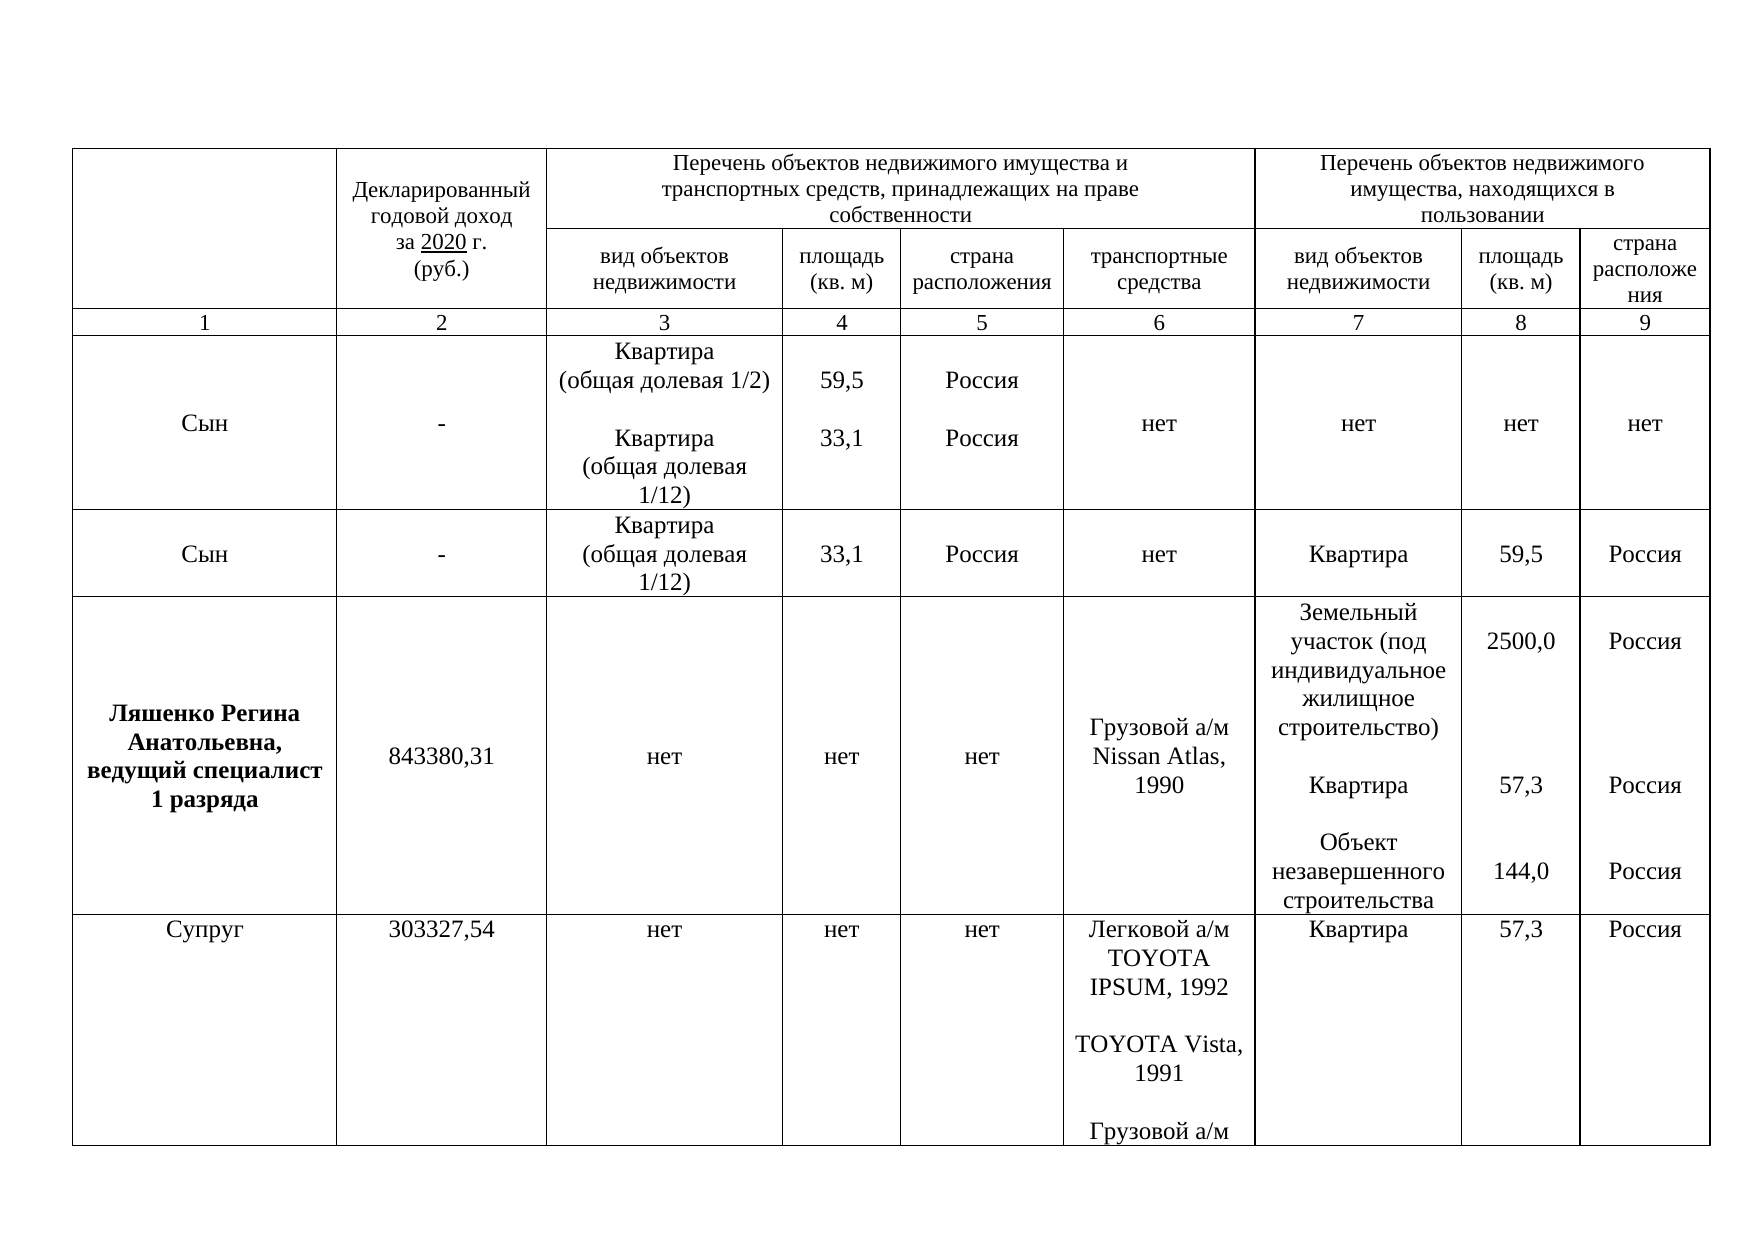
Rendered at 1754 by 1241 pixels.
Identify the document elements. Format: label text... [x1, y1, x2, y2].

table_cell Россия [1581, 510, 1709, 596]
table_cell 1 [73, 309, 336, 335]
table_cell Грузовой а/м Nissan Atlas, 1990 [1064, 597, 1254, 913]
table_cell нет [1064, 510, 1254, 596]
table_cell вид объектов недвижимости [547, 229, 782, 308]
table_cell 843380,31 [337, 597, 546, 913]
table_cell нет [1462, 336, 1579, 509]
table_cell площадь (кв. м) [1462, 229, 1579, 308]
table_cell нет [783, 915, 900, 1144]
table_cell нет [901, 597, 1063, 913]
table_cell Квартира [1256, 510, 1461, 596]
table_cell Квартира (общая долевая 1/2) Квартира (общая долевая 1/12) [547, 336, 782, 509]
table_cell Квартира (общая долевая 1/12) [547, 510, 782, 596]
table_cell 7 [1256, 309, 1461, 335]
table_cell Россия [1581, 915, 1709, 1144]
table_cell 6 [1064, 309, 1254, 335]
table_cell 4 [783, 309, 900, 335]
table_cell Сын [73, 510, 336, 596]
table_cell Россия [901, 510, 1063, 596]
table_cell - [337, 510, 546, 596]
table_cell 59,5 33,1 [783, 336, 900, 509]
table_cell вид объектов недвижимости [1256, 229, 1461, 308]
table_cell Легковой а/м TOYOTA IPSUM, 1992 TOYOTA Vista, 1991 Грузовой а/м ГАЗ 66, 1984 ГАЗ 66, 1980 MAZDA BONGO, 1997 [1064, 915, 1254, 1144]
table_cell нет [783, 597, 900, 913]
table_cell Сын [73, 336, 336, 509]
table_cell Земельный участок (под индивидуальное жилищное строительство) Квартира Объект незавершенного строительства [1256, 597, 1461, 913]
table_cell - [337, 336, 546, 509]
table_cell 33,1 [783, 510, 900, 596]
table_cell нет [547, 915, 782, 1144]
table_cell нет [1256, 336, 1461, 509]
table_header Перечень объектов недвижимого имущества и транспортных средств, принадлежащих на праве собственности [547, 149, 1254, 228]
table_header [73, 149, 336, 308]
table_cell Россия Россия [901, 336, 1063, 509]
table_cell площадь (кв. м) [783, 229, 900, 308]
table_cell нет [547, 597, 782, 913]
table_cell 9 [1581, 309, 1709, 335]
table_cell Квартира [1256, 915, 1461, 1144]
table_cell Ляшенко Регина Анатольевна, ведущий специалист 1 разряда [73, 597, 336, 913]
table_cell страна расположения [901, 229, 1063, 308]
table_header Декларированный годовой доход за 2020 г. (руб.) [337, 149, 546, 308]
table_cell нет [1064, 336, 1254, 509]
table_cell 2500,0 57,3 144,0 [1462, 597, 1579, 913]
table_cell 2 [337, 309, 546, 335]
table_cell 3 [547, 309, 782, 335]
table_header Перечень объектов недвижимого имущества, находящихся в пользовании [1256, 149, 1709, 228]
table_cell 5 [901, 309, 1063, 335]
table_cell Россия Россия Россия [1581, 597, 1709, 913]
table_cell нет [901, 915, 1063, 1144]
table_cell 59,5 [1462, 510, 1579, 596]
table_cell 8 [1462, 309, 1579, 335]
table_cell 57,3 [1462, 915, 1579, 1144]
table_cell транспортные средства [1064, 229, 1254, 308]
table_cell нет [1581, 336, 1709, 509]
table_cell 303327,54 [337, 915, 546, 1144]
table_cell страна расположения [1581, 229, 1709, 308]
table_cell Супруг [73, 915, 336, 1144]
